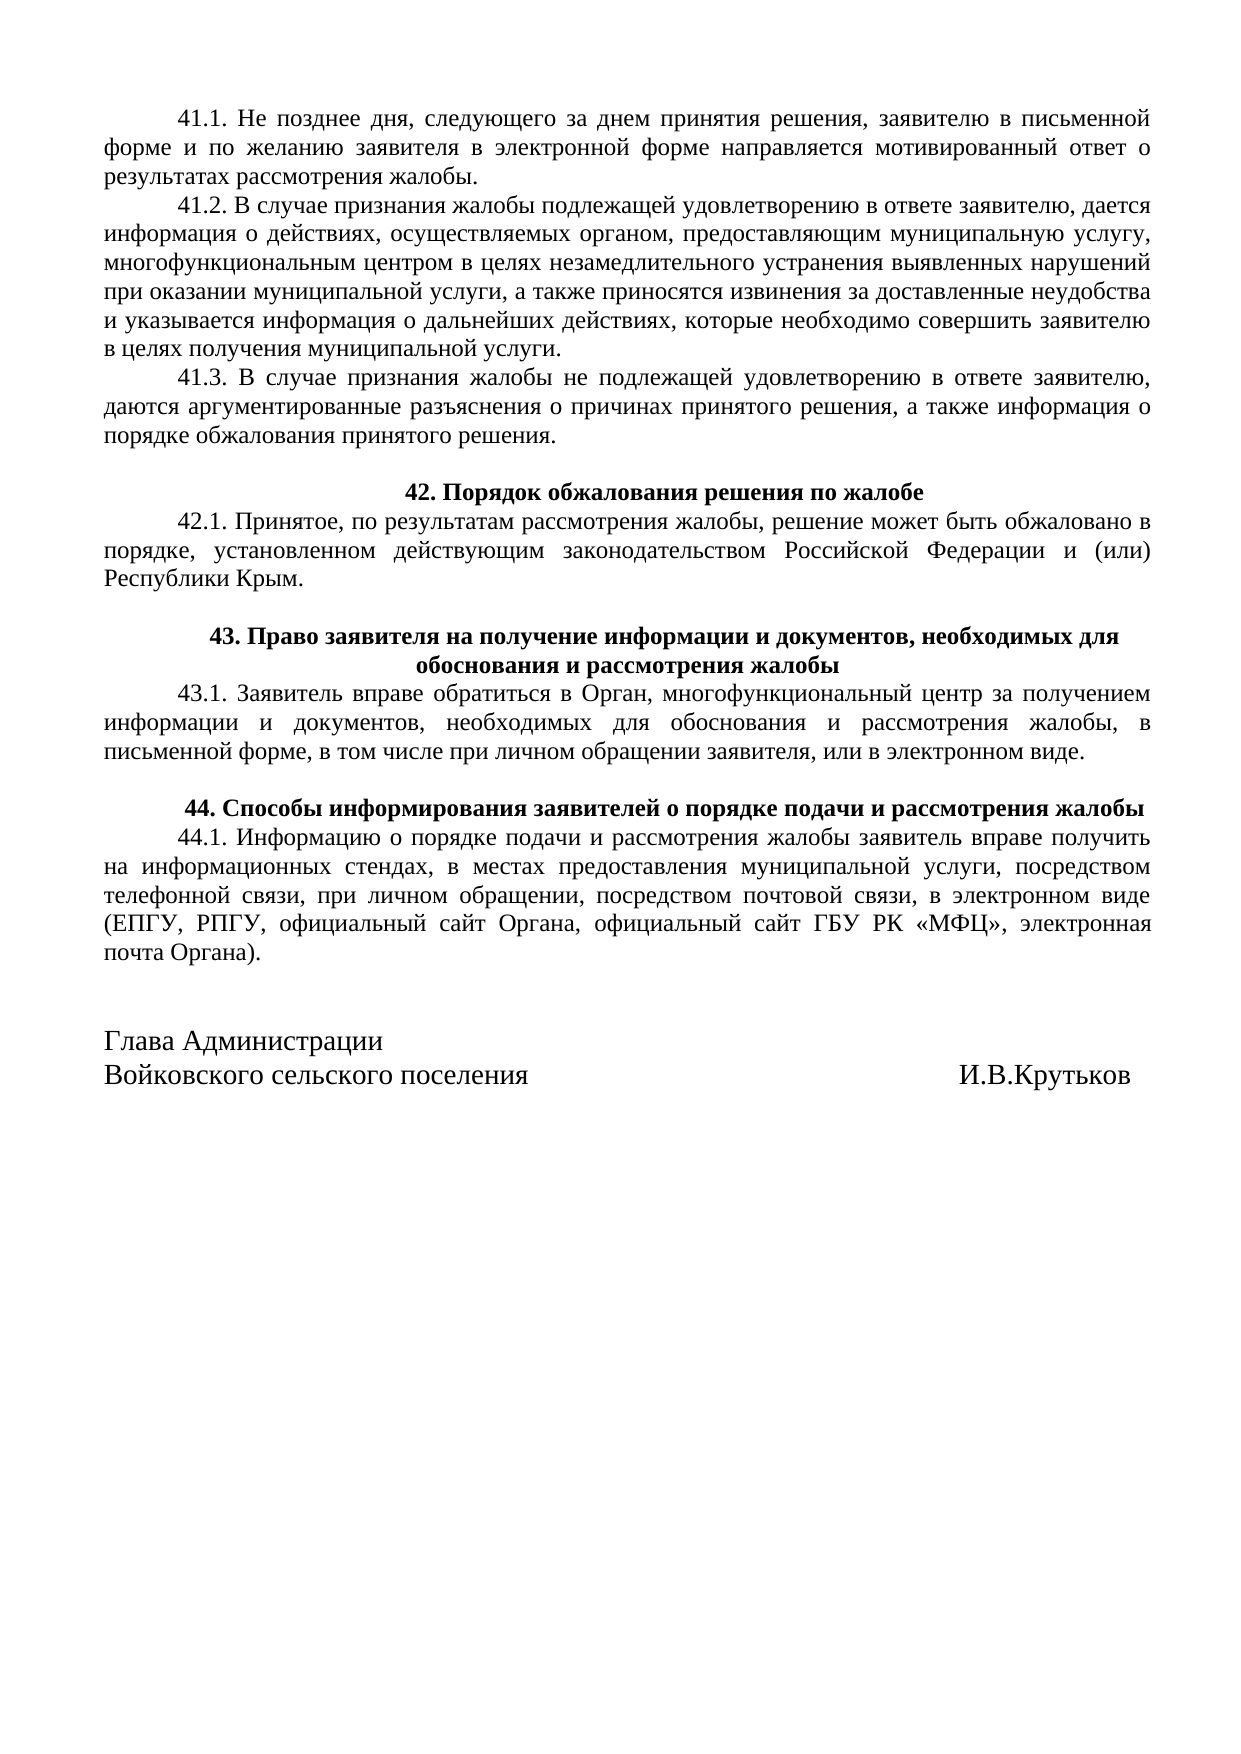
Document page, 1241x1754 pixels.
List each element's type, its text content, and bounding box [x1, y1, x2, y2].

text 41.1. Не позднее дня, следующего за днем принятия решения, заявителю в письменной форме и по желанию заявителя в электронной форме направляется мотивированный ответ о результатах рассмотрения жалобы. [103, 103, 1152, 190]
text 44. Способы информирования заявителей о порядке подачи и рассмотрения жалобы [103, 793, 1152, 822]
text 43. Право заявителя на получение информации и документов, необходимых для обоснования и рассмотрения жалобы [103, 621, 1152, 678]
text Войковского сельского поселения И.В.Крутьков [103, 1057, 1152, 1091]
text Глава Администрации [103, 1023, 1152, 1057]
text 42. Порядок обжалования решения по жалобе [103, 477, 1152, 506]
text 44.1. Информацию о порядке подачи и рассмотрения жалобы заявитель вправе получить на информационных стендах, в местах предоставления муниципальной услуги, посредством телефонной связи, при личном обращении, посредством почтовой связи, в электронном виде (ЕПГУ, РПГУ, официальный сайт Органа, официальный сайт ГБУ РК «МФЦ», электронная почта Органа). [103, 822, 1152, 966]
text 42.1. Принятое, по результатам рассмотрения жалобы, решение может быть обжаловано в порядке, установленном действующим законодательством Российской Федерации и (или) Республики Крым. [103, 506, 1152, 592]
text 41.2. В случае признания жалобы подлежащей удовлетворению в ответе заявителю, дается информация о действиях, осуществляемых органом, предоставляющим муниципальную услугу, многофункциональным центром в целях незамедлительного устранения выявленных нарушений при оказании муниципальной услуги, а также приносятся извинения за доставленные неудобства и указывается информация о дальнейших действиях, которые необходимо совершить заявителю в целях получения муниципальной услуги. [103, 190, 1152, 362]
text 43.1. Заявитель вправе обратиться в Орган, многофункциональный центр за получением информации и документов, необходимых для обоснования и рассмотрения жалобы, в письменной форме, в том числе при личном обращении заявителя, или в электронном виде. [103, 678, 1152, 765]
text 41.3. В случае признания жалобы не подлежащей удовлетворению в ответе заявителю, даются аргументированные разъяснения о причинах принятого решения, а также информация о порядке обжалования принятого решения. [103, 362, 1152, 448]
